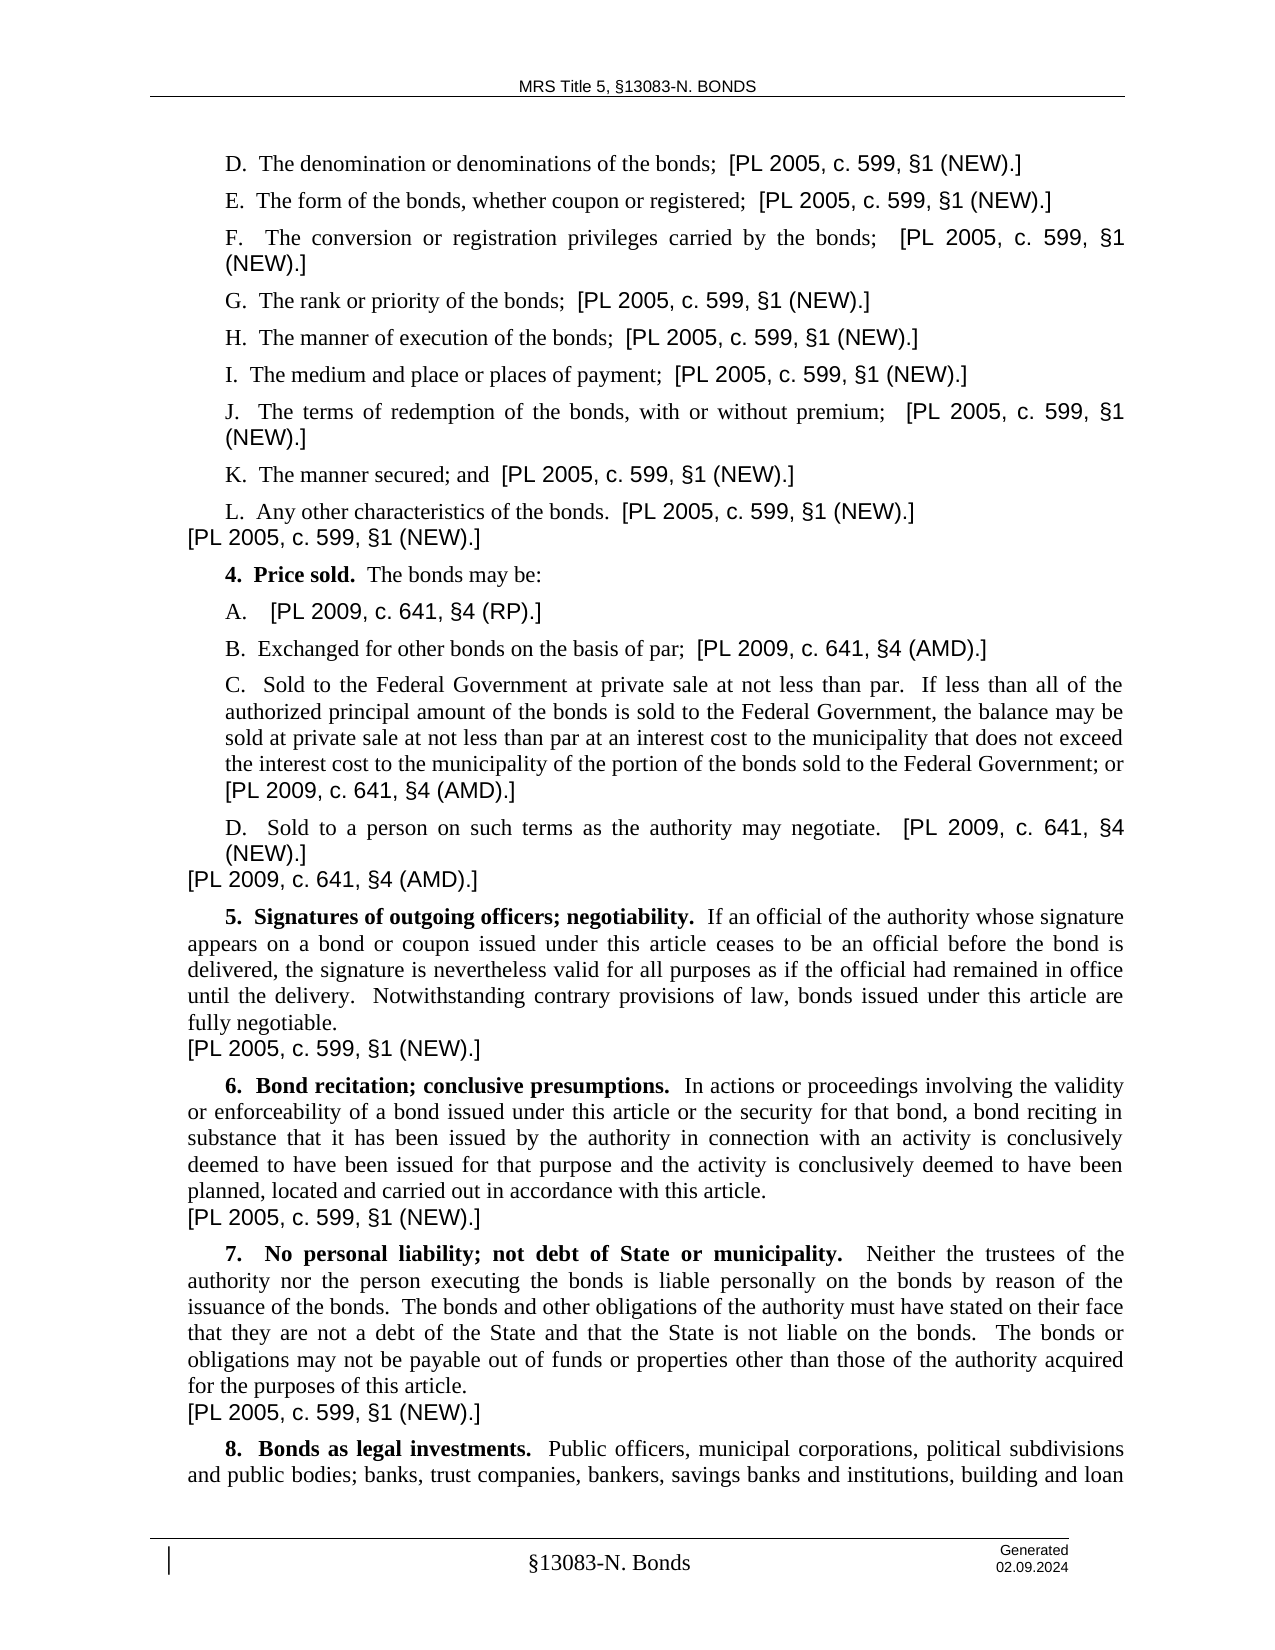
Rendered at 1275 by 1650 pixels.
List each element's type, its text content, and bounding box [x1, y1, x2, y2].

text 4. Price sold. The bonds may be: [187, 561, 1125, 587]
text H. The manner of execution of the bonds; [PL 2005, c. 599, §1 (NEW).] [225, 324, 1125, 350]
text 5. Signatures of outgoing officers; negotiability. If an official of the authority whose signature appears on a bond or coupon issued under this article ceases to be an official before the bond is delivered, the signature is nevertheless valid for all purposes as if the official had remained in office until the delivery. Notwithstanding contrary provisions of law, bonds issued under this article are fully negotiable. [187, 903, 1125, 1035]
text F. The conversion or registration privileges carried by the bonds; [PL 2005, c. 599, §1 (NEW).] [225, 224, 1125, 277]
text I. The medium and place or places of payment; [PL 2005, c. 599, §1 (NEW).] [225, 361, 1125, 387]
text 7. No personal liability; not debt of State or municipality. Neither the trustees of the authority nor the person executing the bonds is liable personally on the bonds by reason of the issuance of the bonds. The bonds and other obligations of the authority must have stated on their face that they are not a debt of the State and that the State is not liable on the bonds. The bonds or obligations may not be payable out of funds or properties other than those of the authority acquired for the purposes of this article. [187, 1240, 1125, 1398]
text [PL 2005, c. 599, §1 (NEW).] [187, 1398, 1125, 1425]
text [PL 2005, c. 599, §1 (NEW).] [187, 1035, 1125, 1061]
text G. The rank or priority of the bonds; [PL 2005, c. 599, §1 (NEW).] [225, 287, 1125, 313]
text E. The form of the bonds, whether coupon or registered; [PL 2005, c. 599, §1 (NEW).] [225, 187, 1125, 213]
text J. The terms of redemption of the bonds, with or without premium; [PL 2005, c. 599, §1 (NEW).] [225, 398, 1125, 450]
text L. Any other characteristics of the bonds. [PL 2005, c. 599, §1 (NEW).] [225, 498, 1125, 524]
text K. The manner secured; and [PL 2005, c. 599, §1 (NEW).] [225, 461, 1125, 487]
text B. Exchanged for other bonds on the basis of par; [PL 2009, c. 641, §4 (AMD).] [225, 634, 1125, 661]
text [187, 1435, 1125, 1488]
text C. Sold to the Federal Government at private sale at not less than par. If less than all of the authorized principal amount of the bonds is sold to the Federal Government, the balance may be sold at private sale at not less than par at an interest cost to the municipality that does not exceed the interest cost to the municipality of the portion of the bonds sold to the Federal Government; or [PL 2009, c. 641, §4 (AMD).] [225, 671, 1125, 803]
text [PL 2005, c. 599, §1 (NEW).] [187, 1203, 1125, 1230]
text A. [PL 2009, c. 641, §4 (RP).] [225, 598, 1125, 624]
text [PL 2009, c. 641, §4 (AMD).] [187, 866, 1125, 893]
text [PL 2005, c. 599, §1 (NEW).] [187, 524, 1125, 551]
text D. The denomination or denominations of the bonds; [PL 2005, c. 599, §1 (NEW).] [225, 150, 1125, 176]
text 6. Bond recitation; conclusive presumptions. In actions or proceedings involving the validity or enforceability of a bond issued under this article or the security for that bond, a bond reciting in substance that it has been issued by the authority in connection with an activity is conclusively deemed to have been issued for that purpose and the activity is conclusively deemed to have been planned, located and carried out in accordance with this article. [187, 1072, 1125, 1203]
text D. Sold to a person on such terms as the authority may negotiate. [PL 2009, c. 641, §4 (NEW).] [225, 814, 1125, 866]
